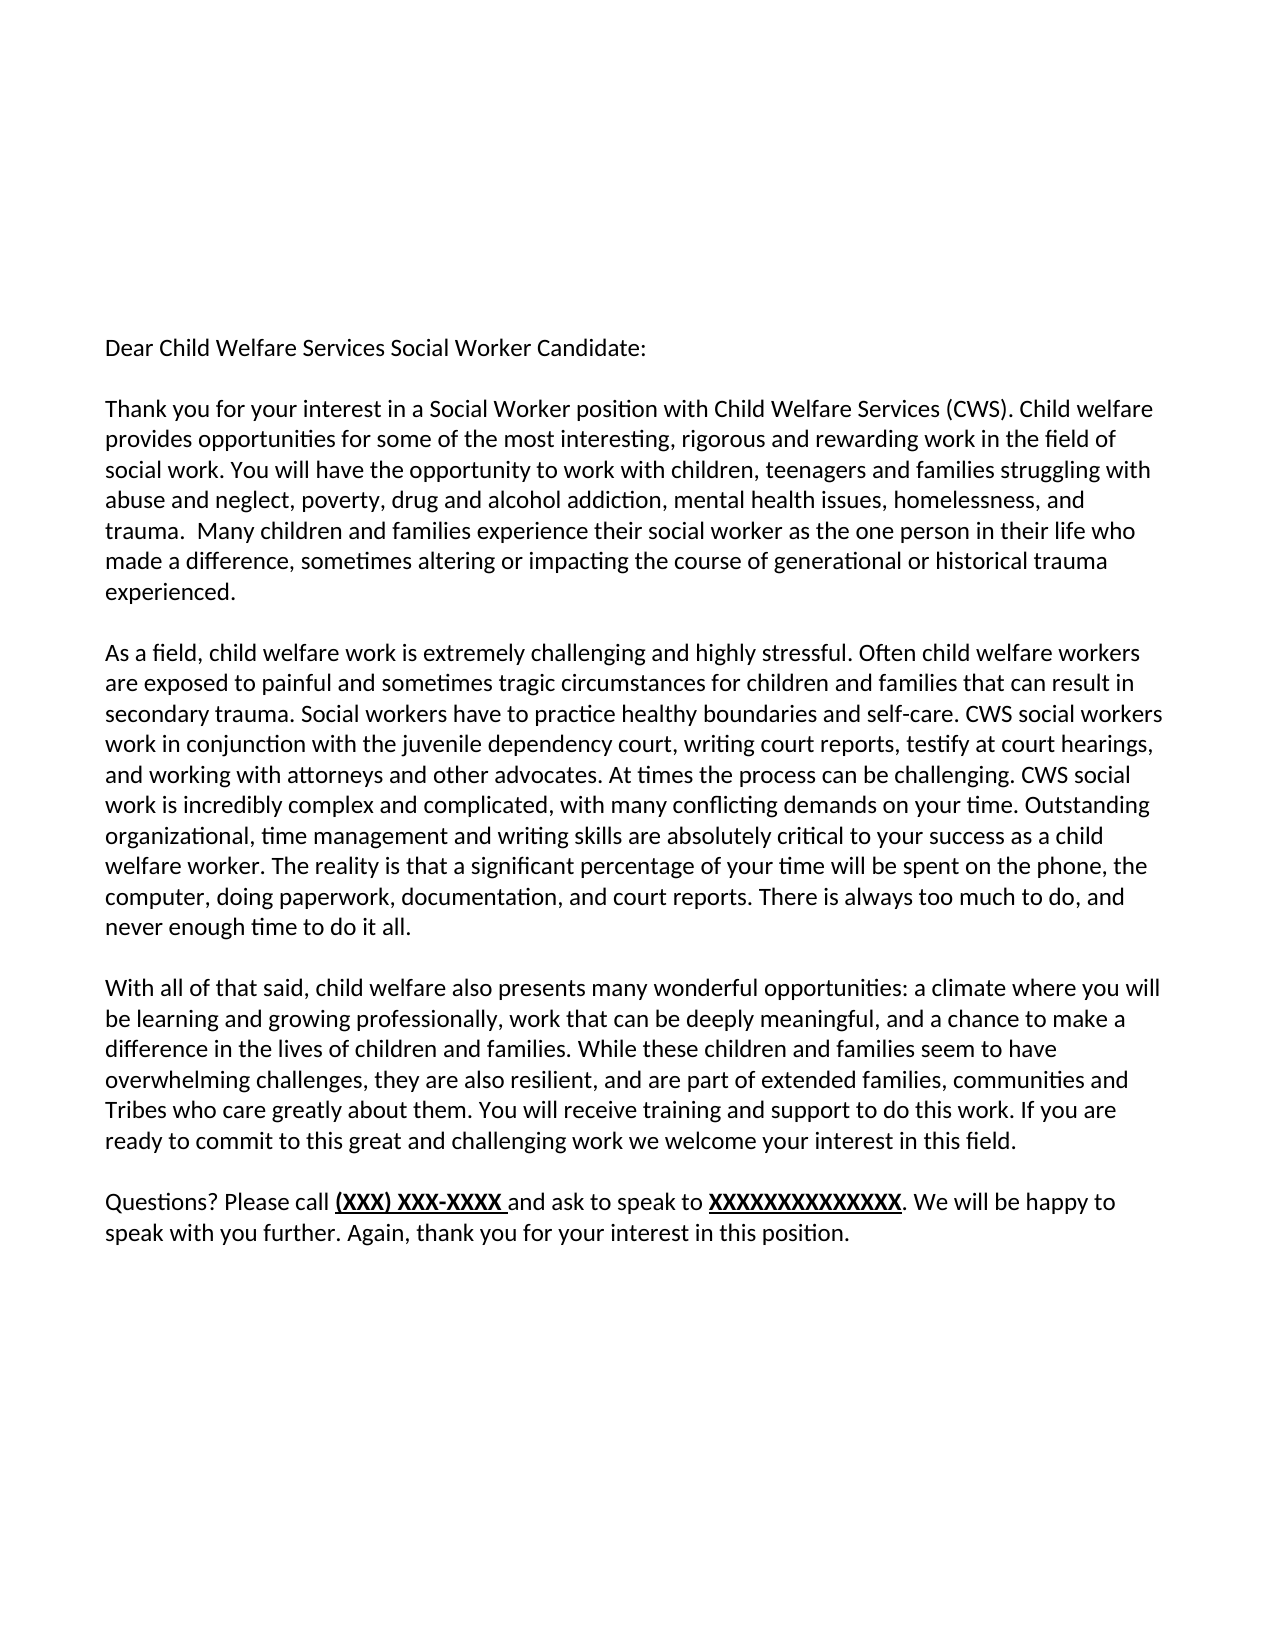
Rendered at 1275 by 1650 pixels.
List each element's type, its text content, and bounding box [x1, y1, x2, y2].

text Dear Child Welfare Services Social Worker Candidate: [105, 332, 1170, 362]
text Questions? Please call (XXX) XXX-XXXX and ask to speak to XXXXXXXXXXXXXX. We will be happy to speak with you further. Again, thank you for your interest in this position. [105, 1186, 1170, 1247]
text With all of that said, child welfare also presents many wonderful opportunities: a climate where you will be learning and growing professionally, work that can be deeply meaningful, and a chance to make a difference in the lives of children and families. While these children and families seem to have overwhelming challenges, they are also resilient, and are part of extended families, communities and Tribes who care greatly about them. You will receive training and support to do this work. If you are ready to commit to this great and challenging work we welcome your interest in this field. [105, 973, 1170, 1156]
text Thank you for your interest in a Social Worker position with Child Welfare Services (CWS). Child welfare provides opportunities for some of the most interesting, rigorous and rewarding work in the field of social work. You will have the opportunity to work with children, teenagers and families struggling with abuse and neglect, poverty, drug and alcohol addiction, mental health issues, homelessness, and trauma. Many children and families experience their social worker as the one person in their life who made a difference, sometimes altering or impacting the course of generational or historical trauma experienced. [105, 393, 1170, 606]
text As a field, child welfare work is extremely challenging and highly stressful. Often child welfare workers are exposed to painful and sometimes tragic circumstances for children and families that can result in secondary trauma. Social workers have to practice healthy boundaries and self-care. CWS social workers work in conjunction with the juvenile dependency court, writing court reports, testify at court hearings, and working with attorneys and other advocates. At times the process can be challenging. CWS social work is incredibly complex and complicated, with many conflicting demands on your time. Outstanding organizational, time management and writing skills are absolutely critical to your success as a child welfare worker. The reality is that a significant percentage of your time will be spent on the phone, the computer, doing paperwork, documentation, and court reports. There is always too much to do, and never enough time to do it all. [105, 637, 1170, 942]
